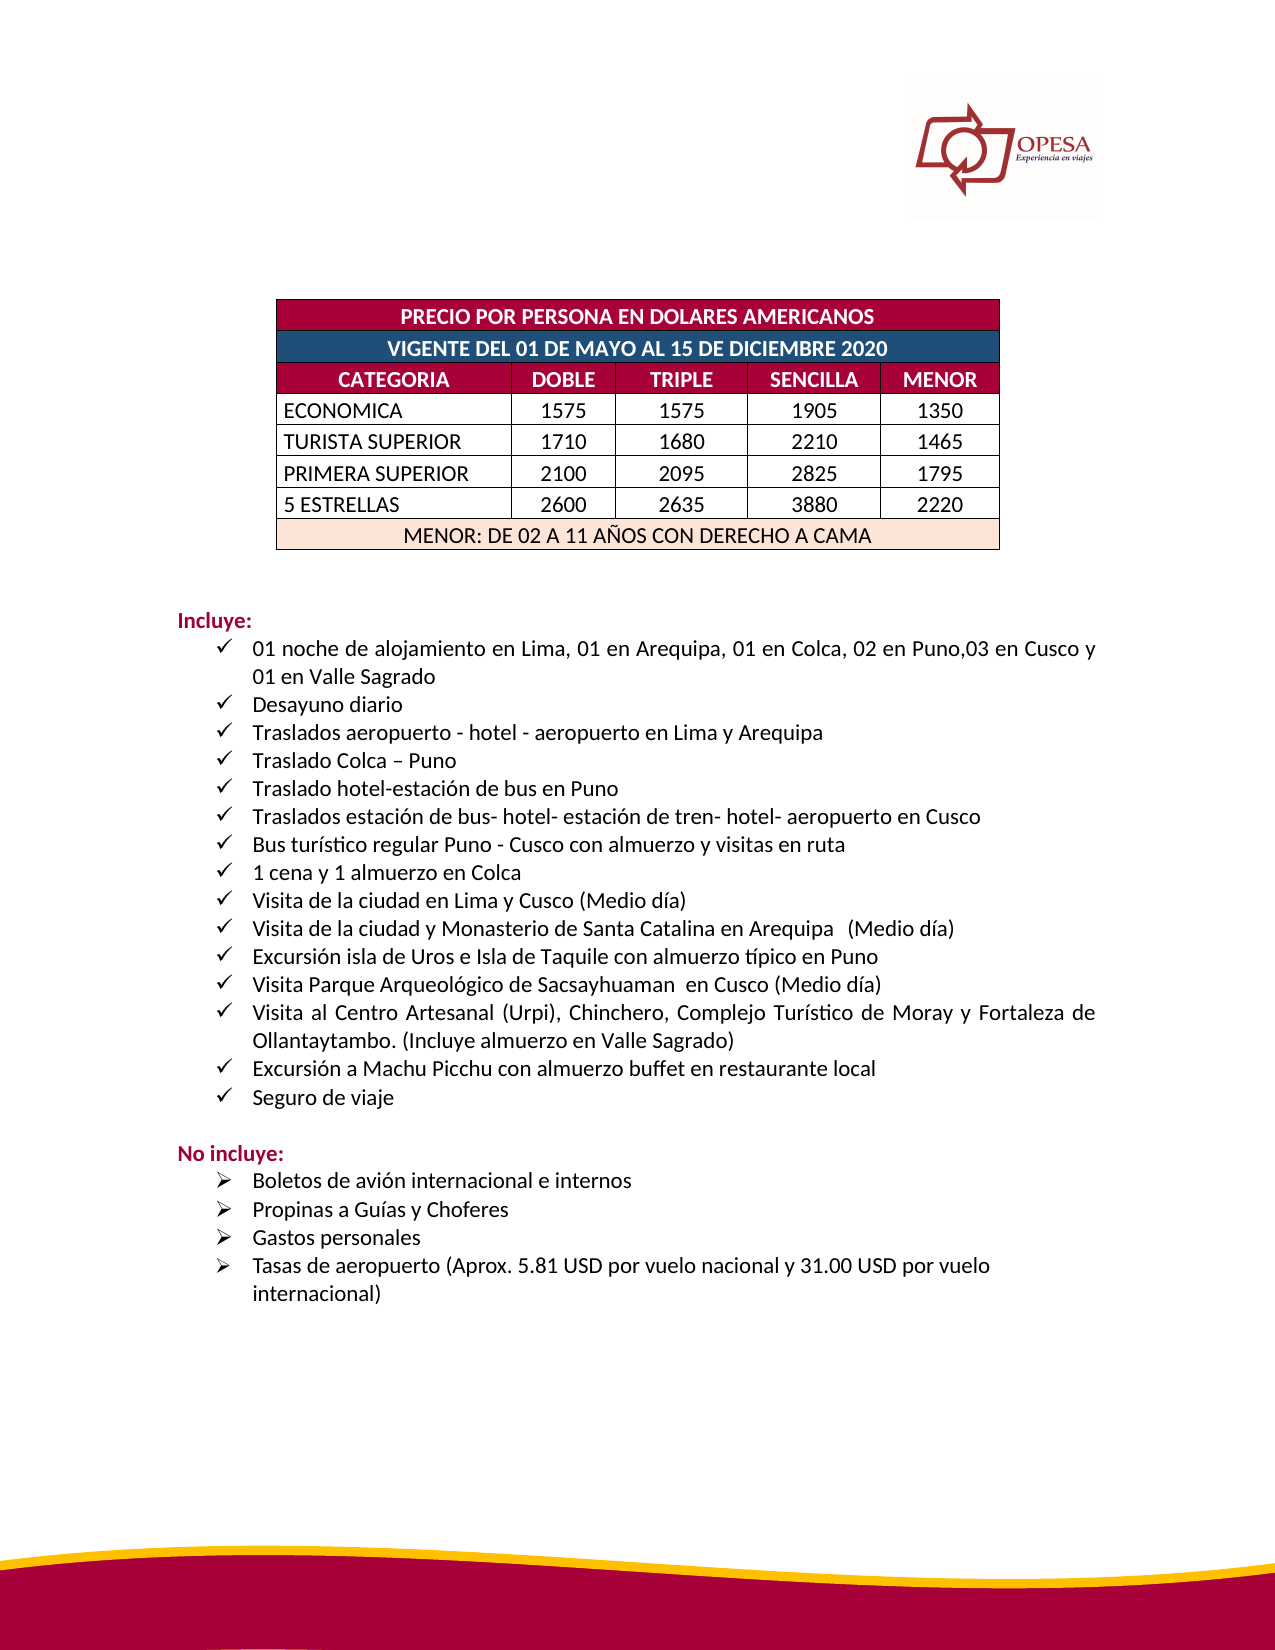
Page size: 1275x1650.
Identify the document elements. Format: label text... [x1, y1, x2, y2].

table_cell 1350 [881, 394, 999, 424]
table_cell 1575 [616, 394, 747, 424]
table_cell TURISTA SUPERIOR [277, 425, 511, 455]
text No incluye: [177, 1139, 1098, 1167]
table_cell 1680 [616, 425, 747, 455]
table_cell 2100 [512, 456, 615, 487]
list Visita de la ciudad y Monasterio de Santa Catalina en Arequipa (Medio día) [215, 914, 1098, 942]
table_cell ECONOMICA [277, 394, 511, 424]
table_cell 1465 [881, 425, 999, 455]
list Excursión a Machu Picchu con almuerzo buffet en restaurante local [215, 1054, 1098, 1083]
table_cell 1905 [748, 394, 880, 424]
table_cell 2210 [748, 425, 880, 455]
list Traslado hotel-estación de bus en Puno [215, 774, 1098, 802]
table_cell CATEGORIA [277, 363, 511, 393]
table_cell MENOR: DE 02 A 11 AÑOS CON DERECHO A CAMA [277, 519, 999, 549]
list Bus turístico regular Puno - Cusco con almuerzo y visitas en ruta [215, 830, 1098, 858]
table_cell 2600 [512, 488, 615, 518]
table_header PRECIO POR PERSONA EN DOLARES AMERICANOS [277, 300, 999, 330]
picture [910, 73, 1098, 220]
text Incluye: [177, 606, 1098, 634]
list Traslados aeropuerto - hotel - aeropuerto en Lima y Arequipa [215, 718, 1098, 746]
list Boletos de avión internacional e internos [215, 1167, 1098, 1195]
list Visita al Centro Artesanal (Urpi), Chinchero, Complejo Turístico de Moray y Fortaleza de Ollantaytambo. (Incluye almuerzo en Valle Sagrado) [215, 998, 1098, 1054]
table_cell 3880 [748, 488, 880, 518]
table_cell SENCILLA [748, 363, 880, 393]
table_cell 2220 [881, 488, 999, 518]
table_cell TRIPLE [616, 363, 747, 393]
list Tasas de aeropuerto (Aprox. 5.81 USD por vuelo nacional y 31.00 USD por vuelo internacional) [215, 1251, 1098, 1307]
table_cell 1710 [512, 425, 615, 455]
table_cell 1795 [881, 456, 999, 487]
table_cell 2825 [748, 456, 880, 487]
table_cell VIGENTE DEL 01 DE MAYO AL 15 DE DICIEMBRE 2020 [277, 331, 999, 362]
list 1 cena y 1 almuerzo en Colca [215, 858, 1098, 886]
table_cell 2635 [616, 488, 747, 518]
list Gastos personales [215, 1223, 1098, 1251]
list Visita Parque Arqueológico de Sacsayhuaman en Cusco (Medio día) [215, 971, 1098, 998]
list Propinas a Guías y Choferes [215, 1195, 1098, 1223]
list Desayuno diario [215, 690, 1098, 718]
table_cell 2095 [616, 456, 747, 487]
list Seguro de viaje [215, 1083, 1098, 1111]
table_cell MENOR [881, 363, 999, 393]
table_cell 5 ESTRELLAS [277, 488, 511, 518]
list Visita de la ciudad en Lima y Cusco (Medio día) [215, 886, 1098, 914]
table_cell DOBLE [512, 363, 615, 393]
list Traslados estación de bus- hotel- estación de tren- hotel- aeropuerto en Cusco [215, 802, 1098, 830]
list 01 noche de alojamiento en Lima, 01 en Arequipa, 01 en Colca, 02 en Puno,03 en Cusco y 01 en Valle Sagrado [215, 634, 1098, 690]
list Traslado Colca – Puno [215, 746, 1098, 774]
table_cell PRIMERA SUPERIOR [277, 456, 511, 487]
list Excursión isla de Uros e Isla de Taquile con almuerzo típico en Puno [215, 942, 1098, 971]
table_cell 1575 [512, 394, 615, 424]
